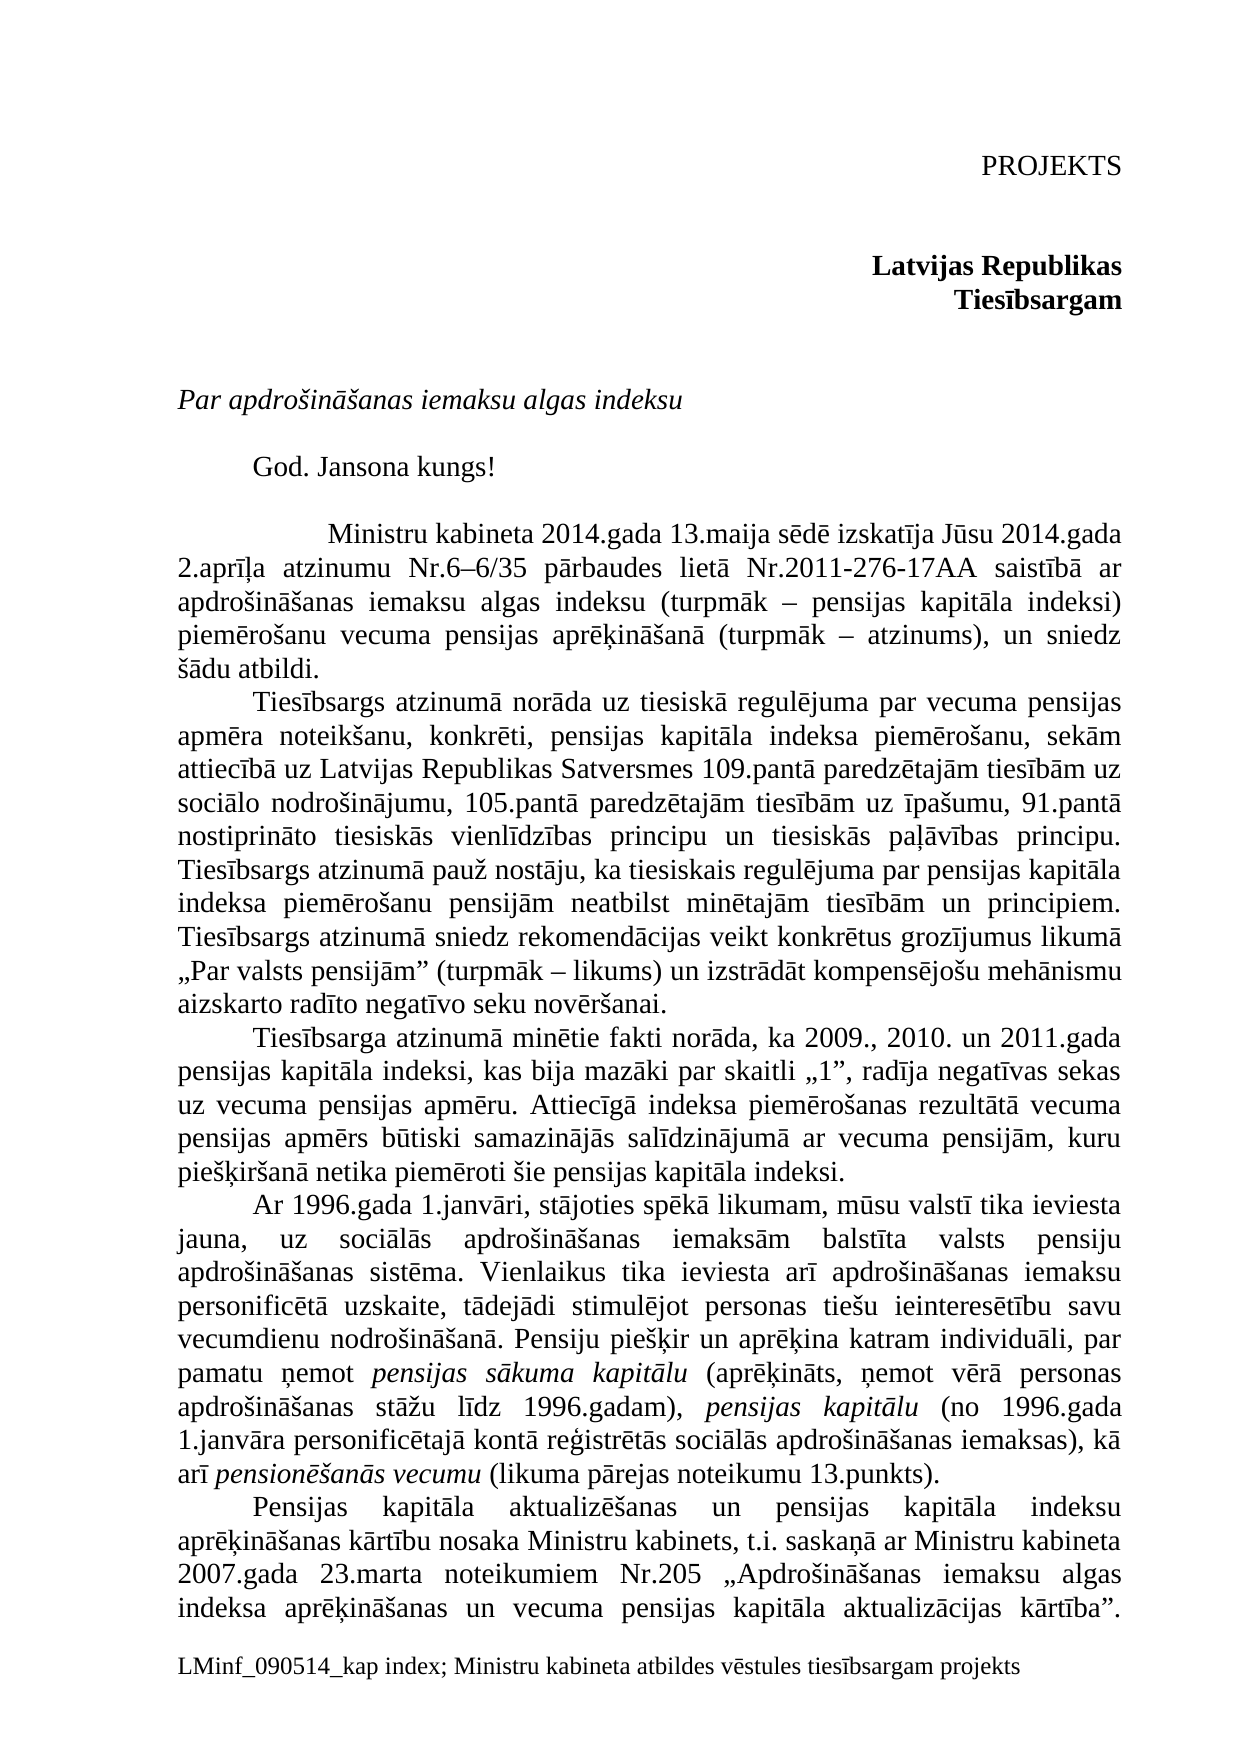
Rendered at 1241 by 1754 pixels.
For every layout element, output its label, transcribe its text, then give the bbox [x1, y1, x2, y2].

text God. Jansona kungs! [177, 449, 1122, 483]
text Ar 1996.gada 1.janvāri, stājoties spēkā likumam, mūsu valstī tika ieviesta jauna, uz sociālās apdrošināšanas iemaksām balstīta valsts pensiju apdrošināšanas sistēma. Vienlaikus tika ieviesta arī apdrošināšanas iemaksu personificētā uzskaite, tādejādi stimulējot personas tiešu ieinteresētību savu vecumdienu nodrošināšanā. Pensiju piešķir un aprēķina katram individuāli, par pamatu ņemot pensijas sākuma kapitālu (aprēķināts, ņemot vērā personas apdrošināšanas stāžu līdz 1996.gadam), pensijas kapitālu (no 1996.gada 1.janvāra personificētajā kontā reģistrētās sociālās apdrošināšanas iemaksas), kā arī pensionēšanās vecumu (likuma pārejas noteikumu 13.punkts). [177, 1187, 1122, 1489]
text Tiesībsargam [177, 282, 1122, 315]
text Tiesībsargs atzinumā norāda uz tiesiskā regulējuma par vecuma pensijas apmēra noteikšanu, konkrēti, pensijas kapitāla indeksa piemērošanu, sekām attiecībā uz Latvijas Republikas Satversmes 109.pantā paredzētajām tiesībām uz sociālo nodrošinājumu, 105.pantā paredzētajām tiesībām uz īpašumu, 91.pantā nostiprināto tiesiskās vienlīdzības principu un tiesiskās paļāvības principu. Tiesībsargs atzinumā pauž nostāju, ka tiesiskais regulējuma par pensijas kapitāla indeksa piemērošanu pensijām neatbilst minētajām tiesībām un principiem. Tiesībsargs atzinumā sniedz rekomendācijas veikt konkrētus grozījumus likumā „Par valsts pensijām” (turpmāk – likums) un izstrādāt kompensējošu mehānismu aizskarto radīto negatīvo seku novēršanai. [177, 684, 1122, 1020]
text Par apdrošināšanas iemaksu algas indeksu [177, 382, 1122, 416]
text PROJEKTS [177, 148, 1122, 181]
text Ministru kabineta 2014.gada 13.maija sēdē izskatīja Jūsu 2014.gada 2.aprīļa atzinumu Nr.6–6/35 pārbaudes lietā Nr.2011-276-17AA saistībā ar apdrošināšanas iemaksu algas indeksu (turpmāk – pensijas kapitāla indeksi) piemērošanu vecuma pensijas aprēķināšanā (turpmāk – atzinums), un sniedz šādu atbildi. [177, 517, 1122, 684]
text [177, 1489, 1122, 1623]
text Latvijas Republikas [177, 215, 1122, 282]
text Tiesībsarga atzinumā minētie fakti norāda, ka 2009., 2010. un 2011.gada pensijas kapitāla indeksi, kas bija mazāki par skaitli „1”, radīja negatīvas sekas uz vecuma pensijas apmēru. Attiecīgā indeksa piemērošanas rezultātā vecuma pensijas apmērs būtiski samazinājās salīdzinājumā ar vecuma pensijām, kuru piešķiršanā netika piemēroti šie pensijas kapitāla indeksi. [177, 1020, 1122, 1187]
